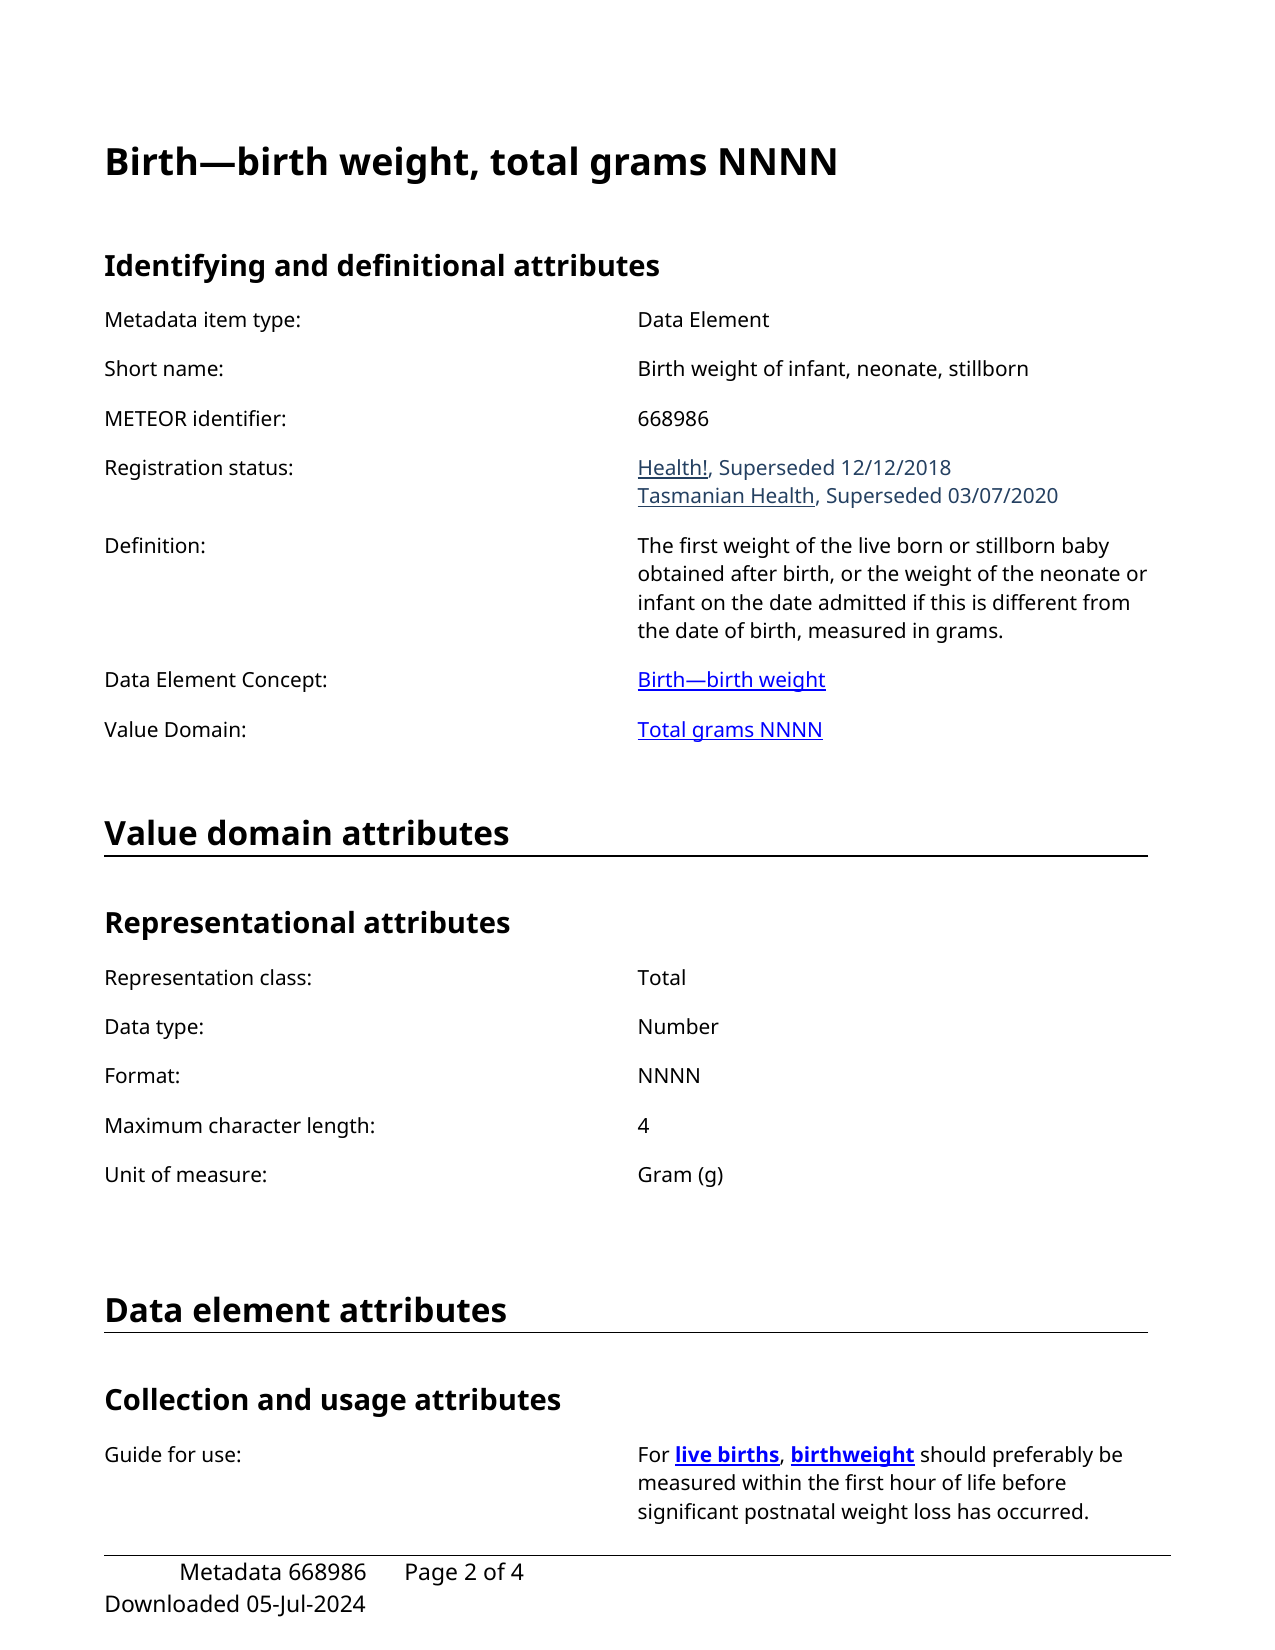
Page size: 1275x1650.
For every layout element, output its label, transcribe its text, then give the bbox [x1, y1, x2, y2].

subtitle Birth—birth weight, total grams NNNN [104, 135, 1171, 186]
table_cell Unit of measure: [93, 1150, 626, 1199]
table_header Value domain attributes [93, 785, 1159, 857]
table_cell NNNN [626, 1051, 1159, 1101]
table_cell 668986 [626, 394, 1159, 443]
table_header Identifying and definitional attributes [93, 199, 1159, 295]
table_cell Total [626, 953, 1159, 1002]
table_cell Birth—birth weight [626, 655, 1159, 704]
table_cell Value Domain: [93, 704, 626, 753]
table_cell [626, 1430, 1159, 1536]
table_cell Data Element [626, 295, 1159, 344]
table_cell Data type: [93, 1002, 626, 1051]
table_cell Data Element Concept: [93, 655, 626, 704]
table_cell Health!, Superseded 12/12/2018 Tasmanian Health, Superseded 03/07/2020 [626, 443, 1159, 520]
table_cell Representation class: [93, 953, 626, 1002]
table_cell Collection and usage attributes [93, 1334, 1159, 1429]
table_cell METEOR identifier: [93, 394, 626, 443]
table_cell Gram (g) [626, 1150, 1159, 1199]
table_cell Registration status: [93, 443, 626, 520]
table_cell Number [626, 1002, 1159, 1051]
table_cell Birth weight of infant, neonate, stillborn [626, 344, 1159, 393]
table_cell Guide for use: [93, 1430, 626, 1536]
table_cell Short name: [93, 344, 626, 393]
table_cell The first weight of the live born or stillborn baby obtained after birth, or the weight of the neonate or infant on the date admitted if this is different from the date of birth, measured in grams. [626, 520, 1159, 655]
table_cell 4 [626, 1101, 1159, 1150]
table_cell Total grams NNNN [626, 704, 1159, 753]
table_header Data element attributes [93, 1262, 1159, 1333]
table_cell Maximum character length: [93, 1101, 626, 1150]
table_cell Representational attributes [93, 857, 1159, 953]
table_cell Definition: [93, 520, 626, 655]
table_cell Metadata item type: [93, 295, 626, 344]
table_cell Format: [93, 1051, 626, 1101]
